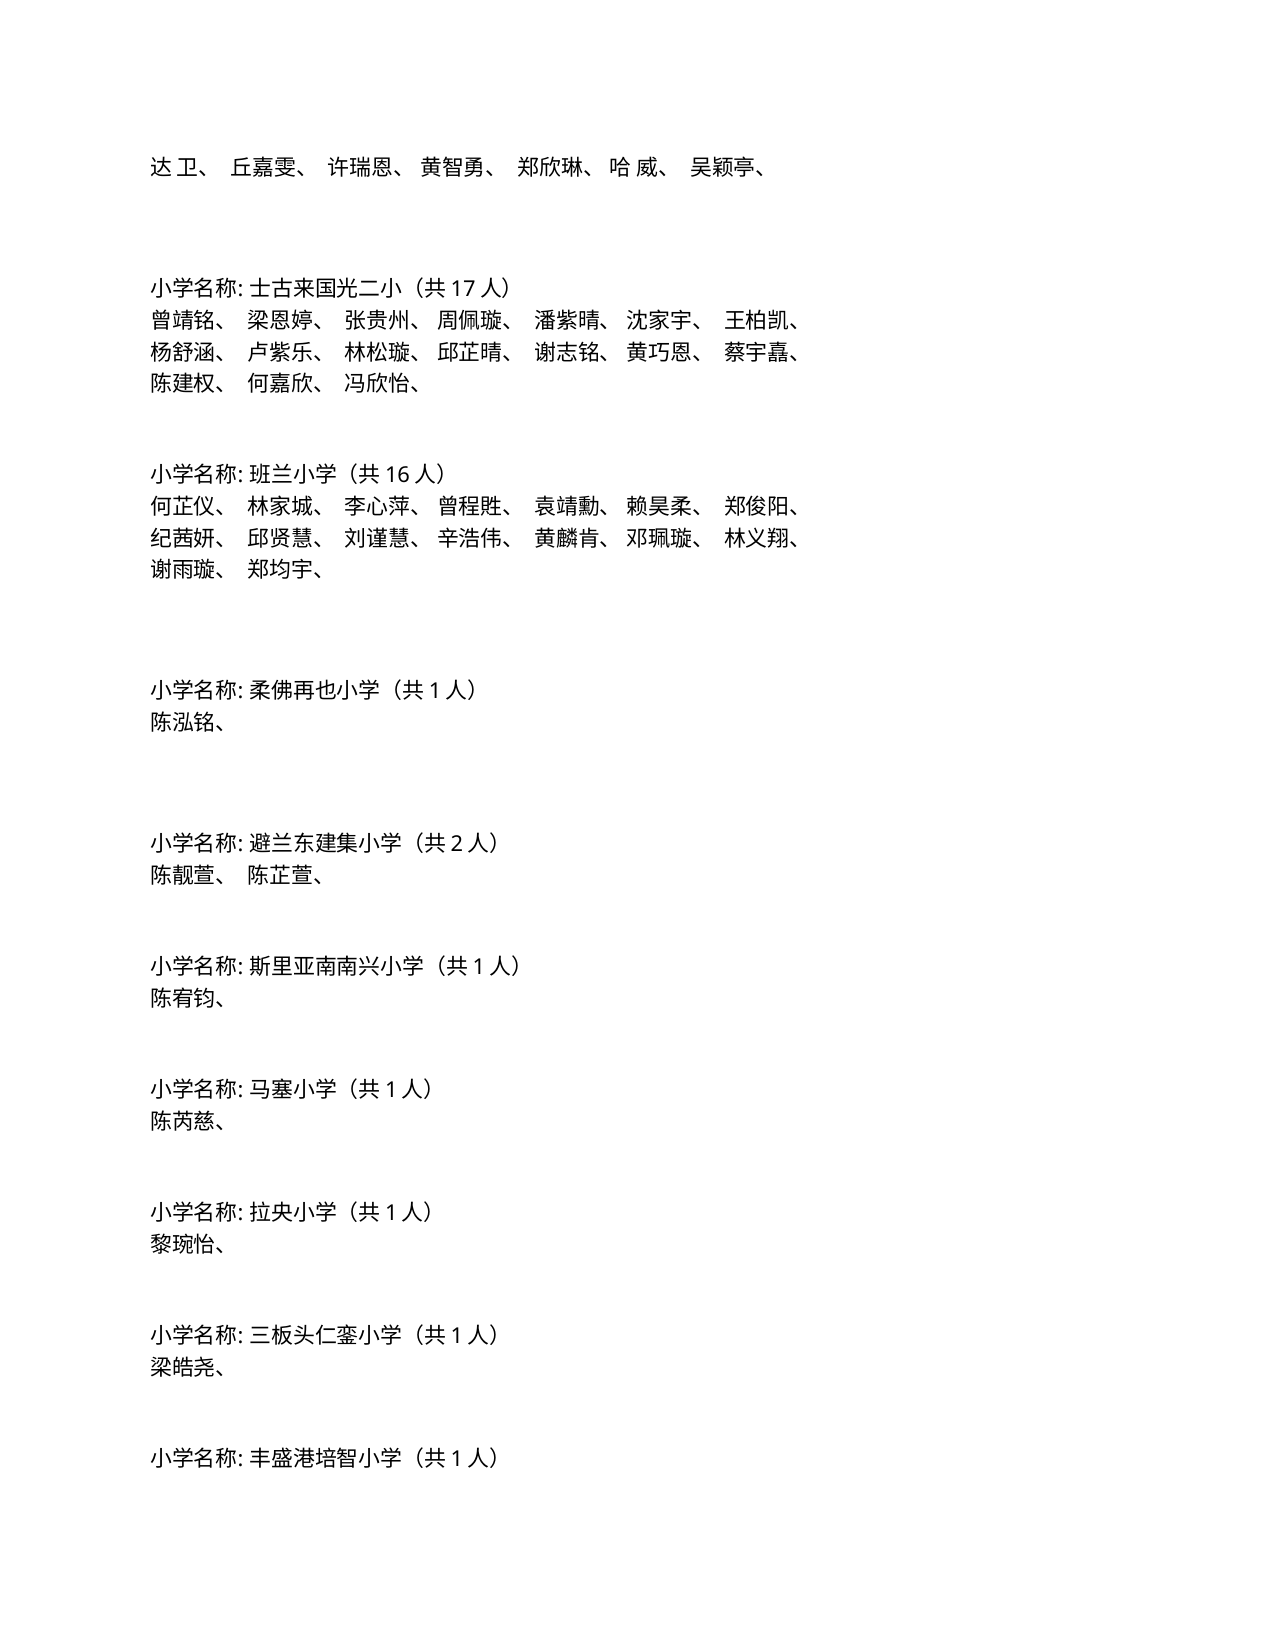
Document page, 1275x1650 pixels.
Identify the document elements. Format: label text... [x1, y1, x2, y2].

text 纪茜妍、 邱贤慧、 刘谨慧、 辛浩伟、 黄麟肯、 邓珮璇、 林义翔、 [150, 521, 1125, 552]
text 小学名称: 马塞小学（共1人） [150, 1072, 1125, 1104]
text 小学名称: 三板头仁銮小学（共1人） [150, 1318, 1125, 1350]
text 小学名称: 柔佛再也小学（共1人） [150, 673, 1125, 705]
text 小学名称: 拉央小学（共1人） [150, 1195, 1125, 1227]
text 小学名称: 丰盛港培智小学（共1人） [150, 1441, 1125, 1473]
text 小学名称: 避兰东建集小学（共2人） [150, 826, 1125, 858]
text 达 卫、 丘嘉雯、 许瑞恩、 黄智勇、 郑欣琳、 哈 威、 吴颖亭、 [150, 150, 1125, 182]
text 陈芮慈、 [150, 1104, 1125, 1136]
text 小学名称: 士古来国光二小（共17人） [150, 271, 1125, 303]
text 谢雨璇、 郑均宇、 [150, 552, 1125, 584]
text 黎琬怡、 [150, 1227, 1125, 1259]
text 陈泓铭、 [150, 705, 1125, 737]
text 梁皓尧、 [150, 1350, 1125, 1382]
text 陈宥钧、 [150, 981, 1125, 1013]
text 陈靓萱、 陈芷萱、 [150, 858, 1125, 890]
text 杨舒涵、 卢紫乐、 林松璇、 邱芷晴、 谢志铭、 黄巧恩、 蔡宇嚞、 [150, 334, 1125, 366]
text 曾靖铭、 梁恩婷、 张贵州、 周佩璇、 潘紫晴、 沈家宇、 王柏凯、 [150, 303, 1125, 334]
text 陈建权、 何嘉欣、 冯欣怡、 [150, 366, 1125, 398]
text 小学名称: 斯里亚南南兴小学（共1人） [150, 949, 1125, 981]
text 小学名称: 班兰小学（共16人） [150, 457, 1125, 489]
text 何芷仪、 林家城、 李心萍、 曾程貹、 袁靖勳、 赖昊柔、 郑俊阳、 [150, 489, 1125, 521]
